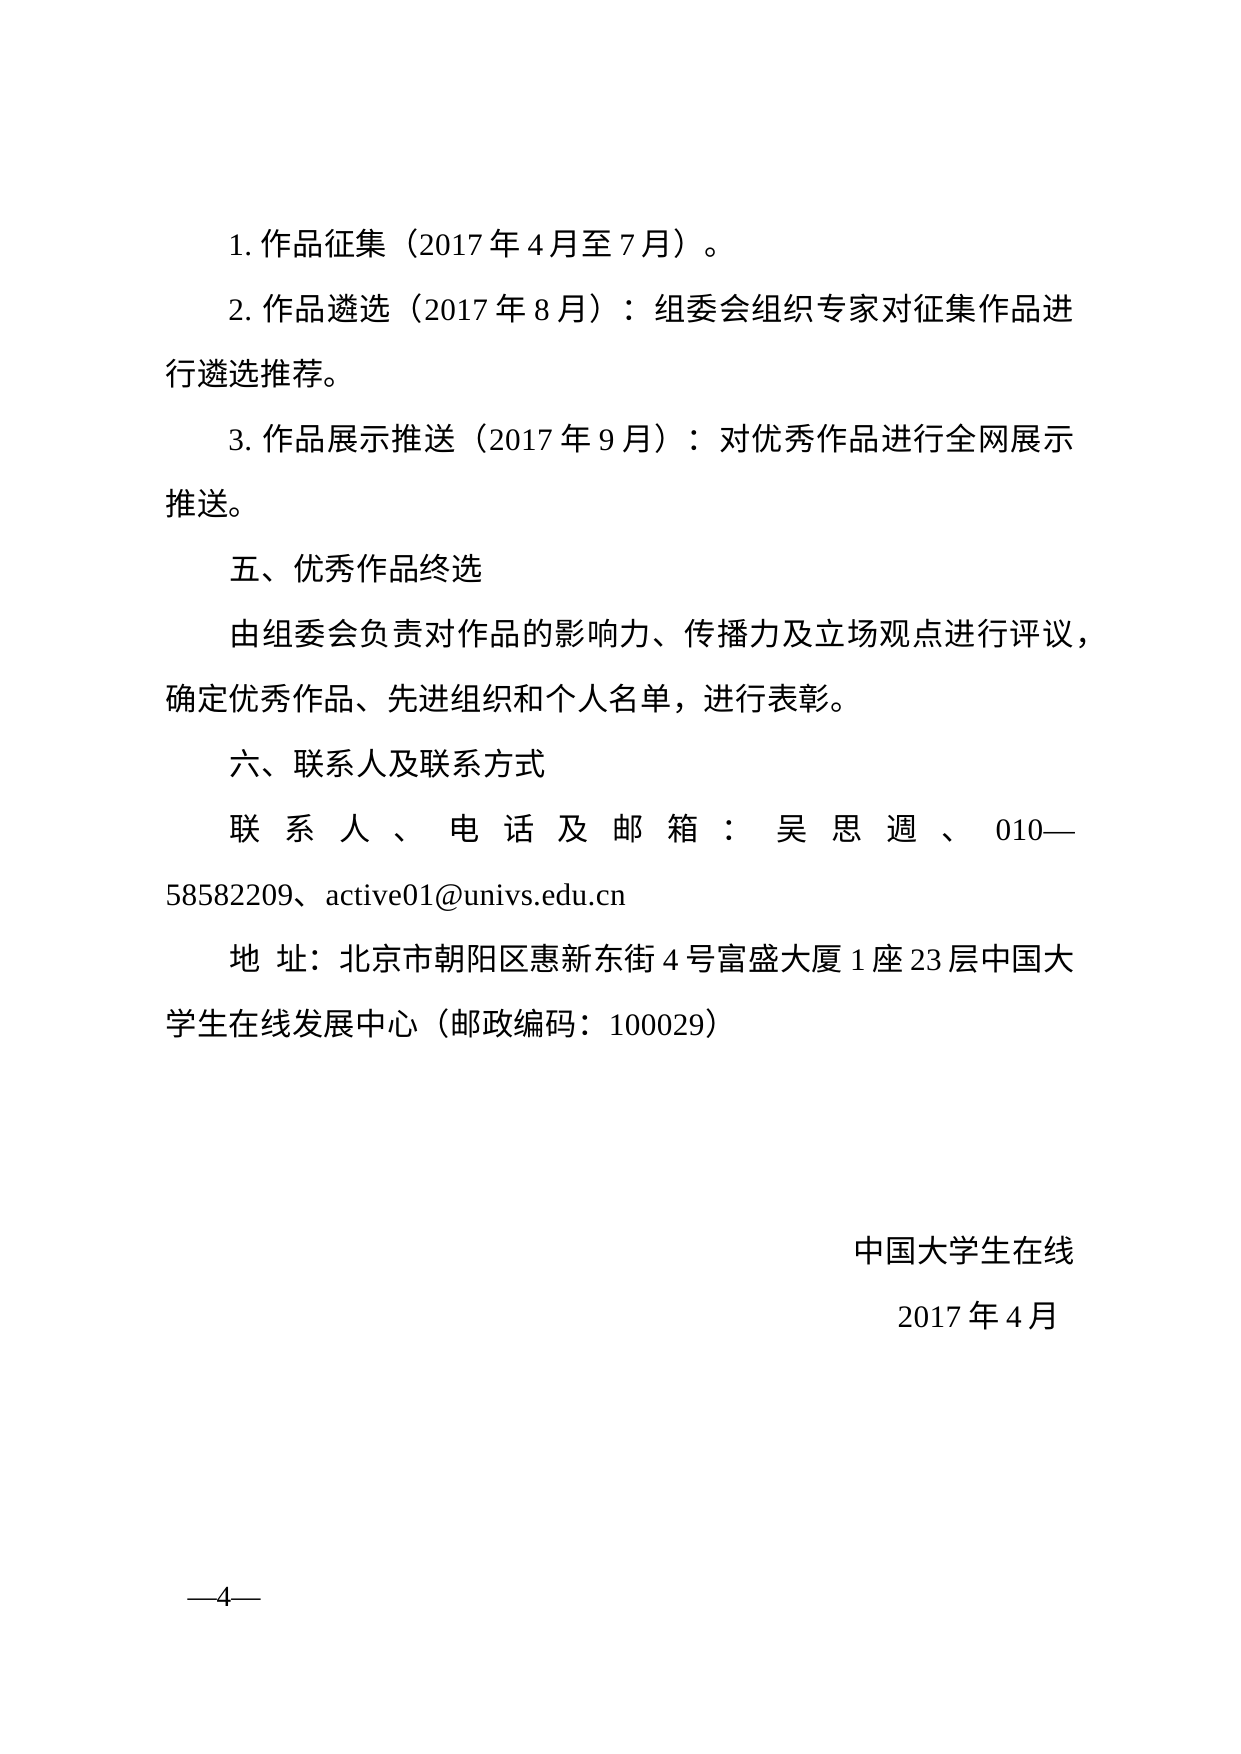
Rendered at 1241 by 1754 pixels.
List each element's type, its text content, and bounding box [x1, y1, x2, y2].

text 2017年4月 [165, 1282, 1059, 1347]
text 1. 作品征集（2017年4月至7月）。 [165, 209, 1075, 274]
text 3. 作品展示推送（2017年9月）：对优秀作品进行全网展示推送。 [165, 404, 1075, 534]
text 由组委会负责对作品的影响力、传播力及立场观点进行评议，确定优秀作品、先进组织和个人名单，进行表彰。 [165, 599, 1075, 729]
text 五、优秀作品终选 [165, 534, 1075, 599]
text 联系人、电话及邮箱：吴思週、010—58582209、active01@univs.edu.cn [165, 794, 1075, 924]
text 六、联系人及联系方式 [165, 729, 1075, 794]
text 中国大学生在线 [165, 1217, 1075, 1282]
text 地 址：北京市朝阳区惠新东街4号富盛大厦1座23层中国大学生在线发展中心（邮政编码：100029） [165, 924, 1075, 1054]
text 2. 作品遴选（2017年8月）：组委会组织专家对征集作品进行遴选推荐。 [165, 274, 1075, 404]
